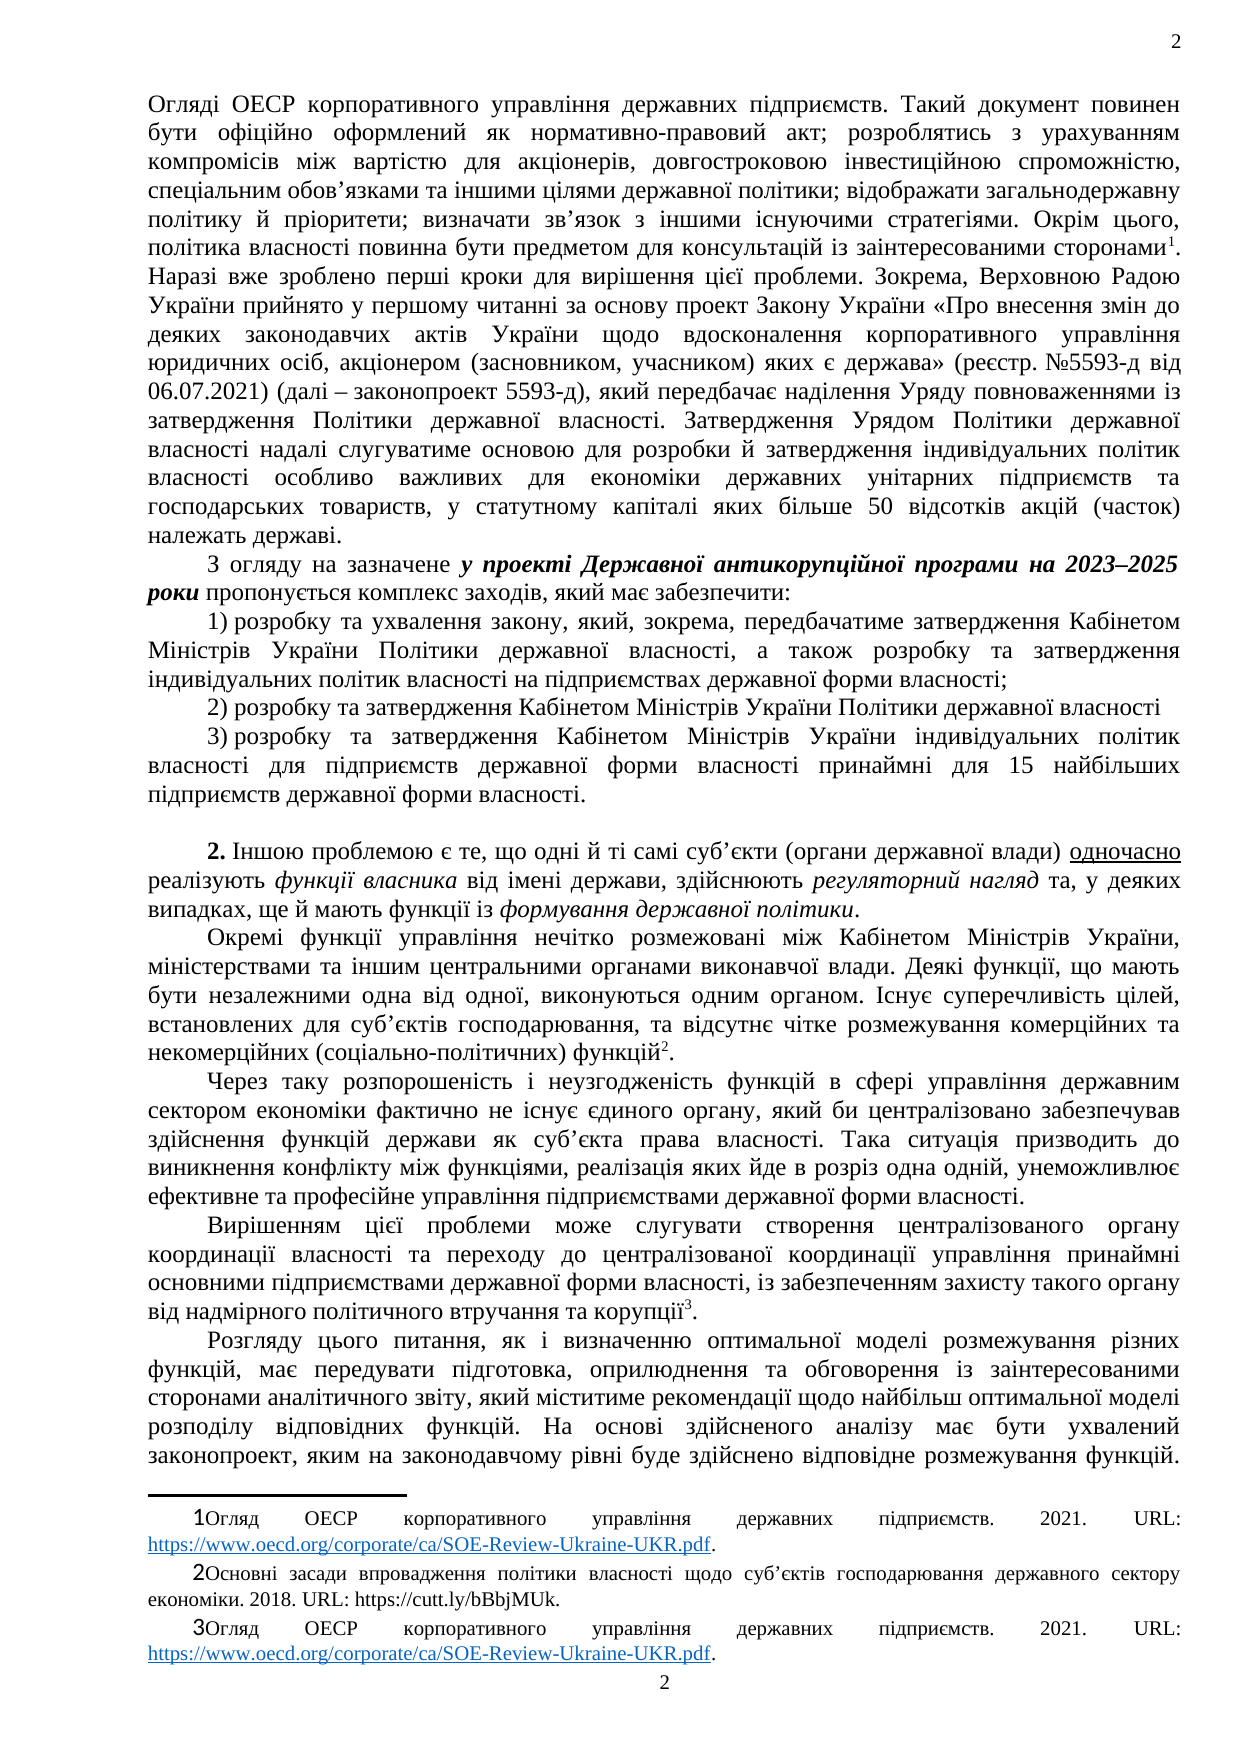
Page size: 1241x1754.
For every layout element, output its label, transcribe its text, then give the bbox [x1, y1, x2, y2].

text 3) розробку та затвердження Кабінетом Міністрів України індивідуальних політик власності для підприємств державної форми власності принаймні для 15 найбільших підприємств державної форми власності. [148, 721, 1181, 807]
text 2. Іншою проблемою є те, що одні й ті самі суб’єкти (органи державної влади) одночасно реалізують функції власника від імені держави, здійснюють регуляторний нагляд та, у деяких випадках, ще й мають функції із формування державної політики. [148, 836, 1181, 922]
text 2) розробку та затвердження Кабінетом Міністрів України Політики державної власності [148, 692, 1181, 721]
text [148, 89, 1181, 549]
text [148, 1325, 1181, 1469]
text 1) розробку та ухвалення закону, який, зокрема, передбачатиме затвердження Кабінетом Міністрів України Політики державної власності, а також розробку та затвердження індивідуальних політик власності на підприємствах державної форми власності; [148, 606, 1181, 692]
text Окремі функції управління нечітко розмежовані між Кабінетом Міністрів України, міністерствами та іншим центральними органами виконавчої влади. Деякі функції, що мають бути незалежними одна від одної, виконуються одним органом. Існує суперечливість цілей, встановлених для суб’єктів господарювання, та відсутнє чітке розмежування комерційних та некомерційних (соціально-політичних) функцій. [148, 922, 1181, 1066]
text Вирішенням цієї проблеми може слугувати створення централізованого органу координації власності та переходу до централізованої координації управління принаймні основними підприємствами державної форми власності, із забезпеченням захисту такого органу від надмірного політичного втручання та корупції. [148, 1210, 1181, 1325]
text З огляду на зазначене у проекті Державної антикорупційної програми на 2023–2025 роки пропонується комплекс заходів, який має забезпечити: [148, 549, 1181, 606]
text Через таку розпорошеність і неузгодженість функцій в сфері управління державним сектором економіки фактично не існує єдиного органу, який би централізовано забезпечував здійснення функцій держави як суб’єкта права власності. Така ситуація призводить до виникнення конфлікту між функціями, реалізація яких йде в розріз одна одній, унеможливлює ефективне та професійне управління підприємствами державної форми власності. [148, 1066, 1181, 1210]
